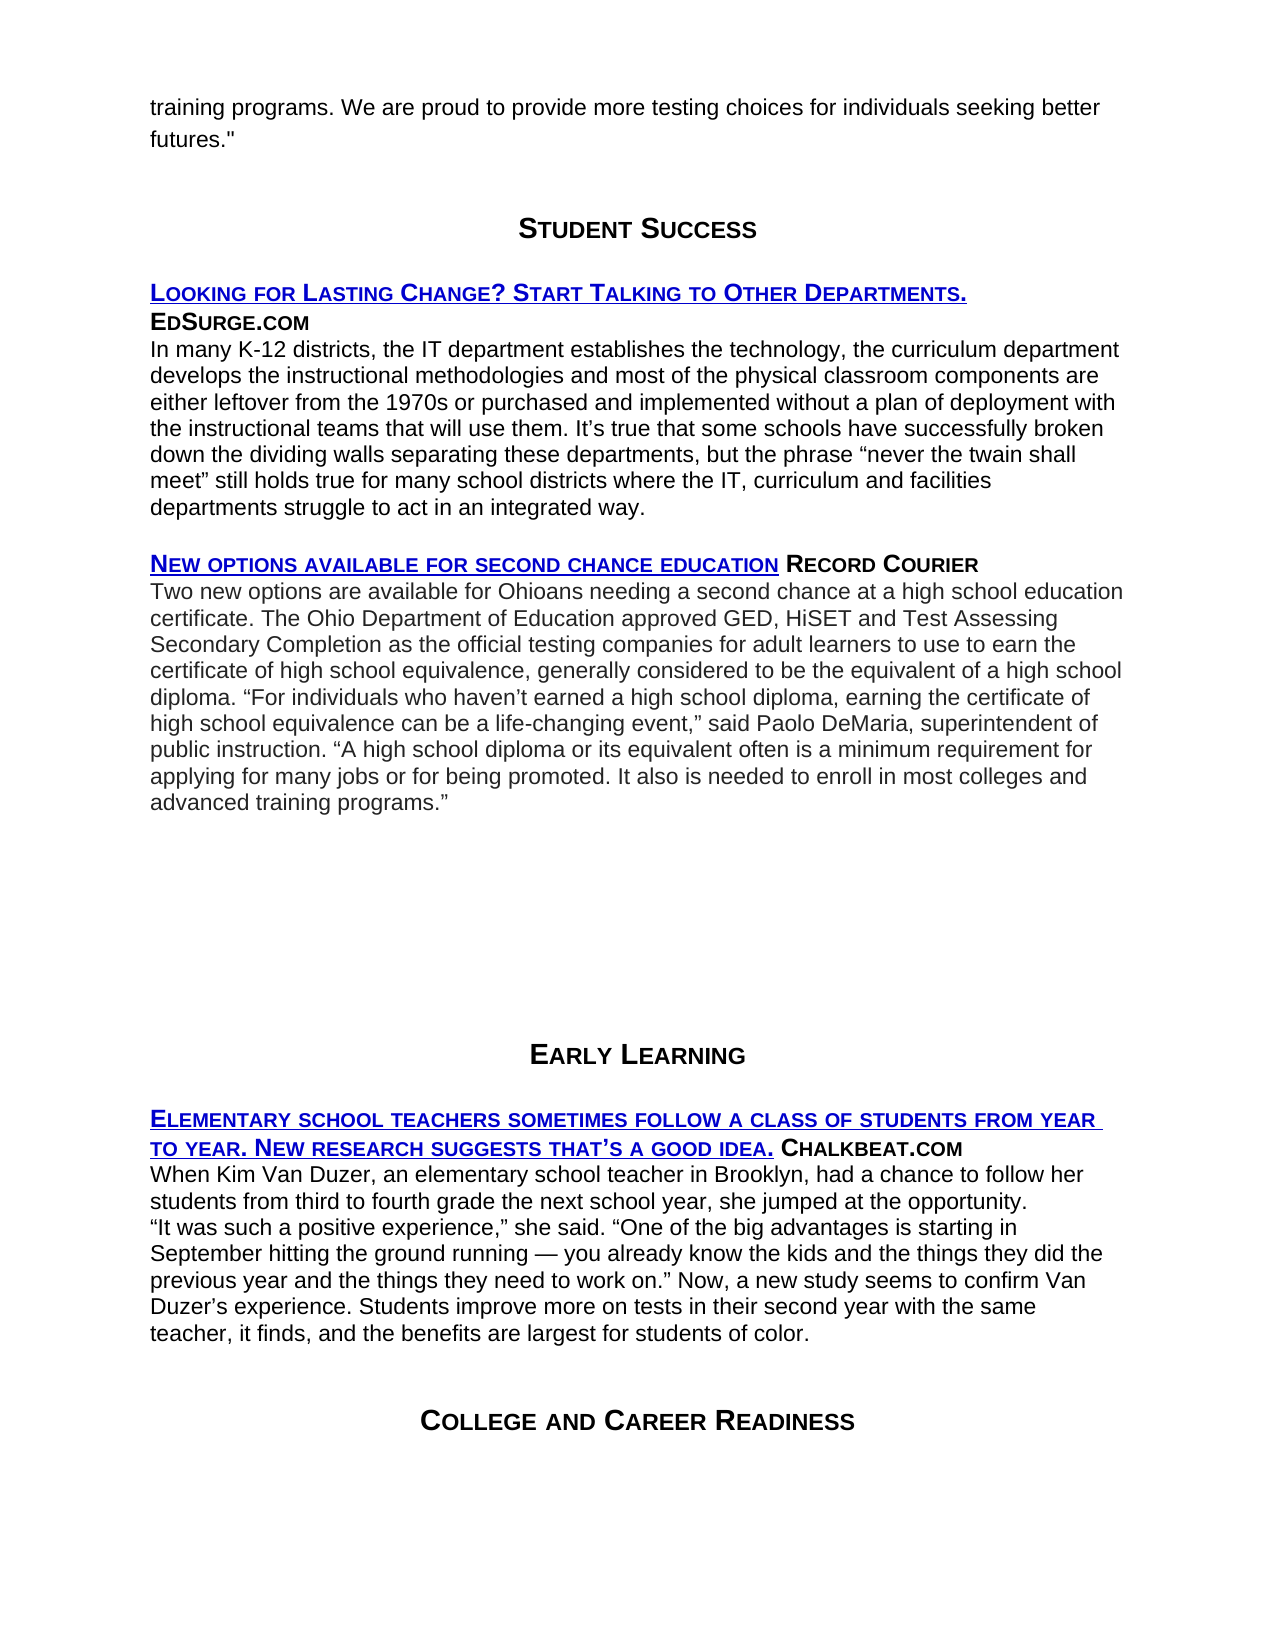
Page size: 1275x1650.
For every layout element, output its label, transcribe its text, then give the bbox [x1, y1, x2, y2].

text Looking for Lasting Change? Start Talking to Other Departments. EdSurge.com [150, 278, 1125, 336]
text College and Career Readiness [150, 1403, 1125, 1436]
text Early Learning [150, 1037, 1125, 1070]
text In many K-12 districts, the IT department establishes the technology, the curriculum department develops the instructional methodologies and most of the physical classroom components are either leftover from the 1970s or purchased and implemented without a plan of deployment with the instructional teams that will use them. It’s true that some schools have successfully broken down the dividing walls separating these departments, but the phrase “never the twain shall meet” still holds true for many school districts where the IT, curriculum and facilities departments struggle to act in an integrated way. [150, 336, 1125, 520]
text Student Success [150, 211, 1125, 245]
text Elementary school teachers sometimes follow a class of students from year to year. New research suggests that’s a good idea. Chalkbeat.com [150, 1104, 1125, 1161]
text “It was such a positive experience,” she said. “One of the big advantages is starting in September hitting the ground running — you already know the kids and the things they did the previous year and the things they need to work on.” Now, a new study seems to confirm Van Duzer’s experience. Students improve more on tests in their second year with the same teacher, it finds, and the benefits are largest for students of color. [150, 1214, 1125, 1346]
text Two new options are available for Ohioans needing a second chance at a high school education certificate. The Ohio Department of Education approved GED, HiSET and Test Assessing Secondary Completion as the official testing companies for adult learners to use to earn the certificate of high school equivalence, generally considered to be the equivalent of a high school diploma. “For individuals who haven’t earned a high school diploma, earning the certificate of high school equivalence can be a life-changing event,” said Paolo DeMaria, superintendent of public instruction. “A high school diploma or its equivalent often is a minimum requirement for applying for many jobs or for being promoted. It also is needed to enroll in most colleges and advanced training programs.” [150, 578, 1125, 815]
text New options available for second chance education Record Courier [150, 549, 1125, 578]
